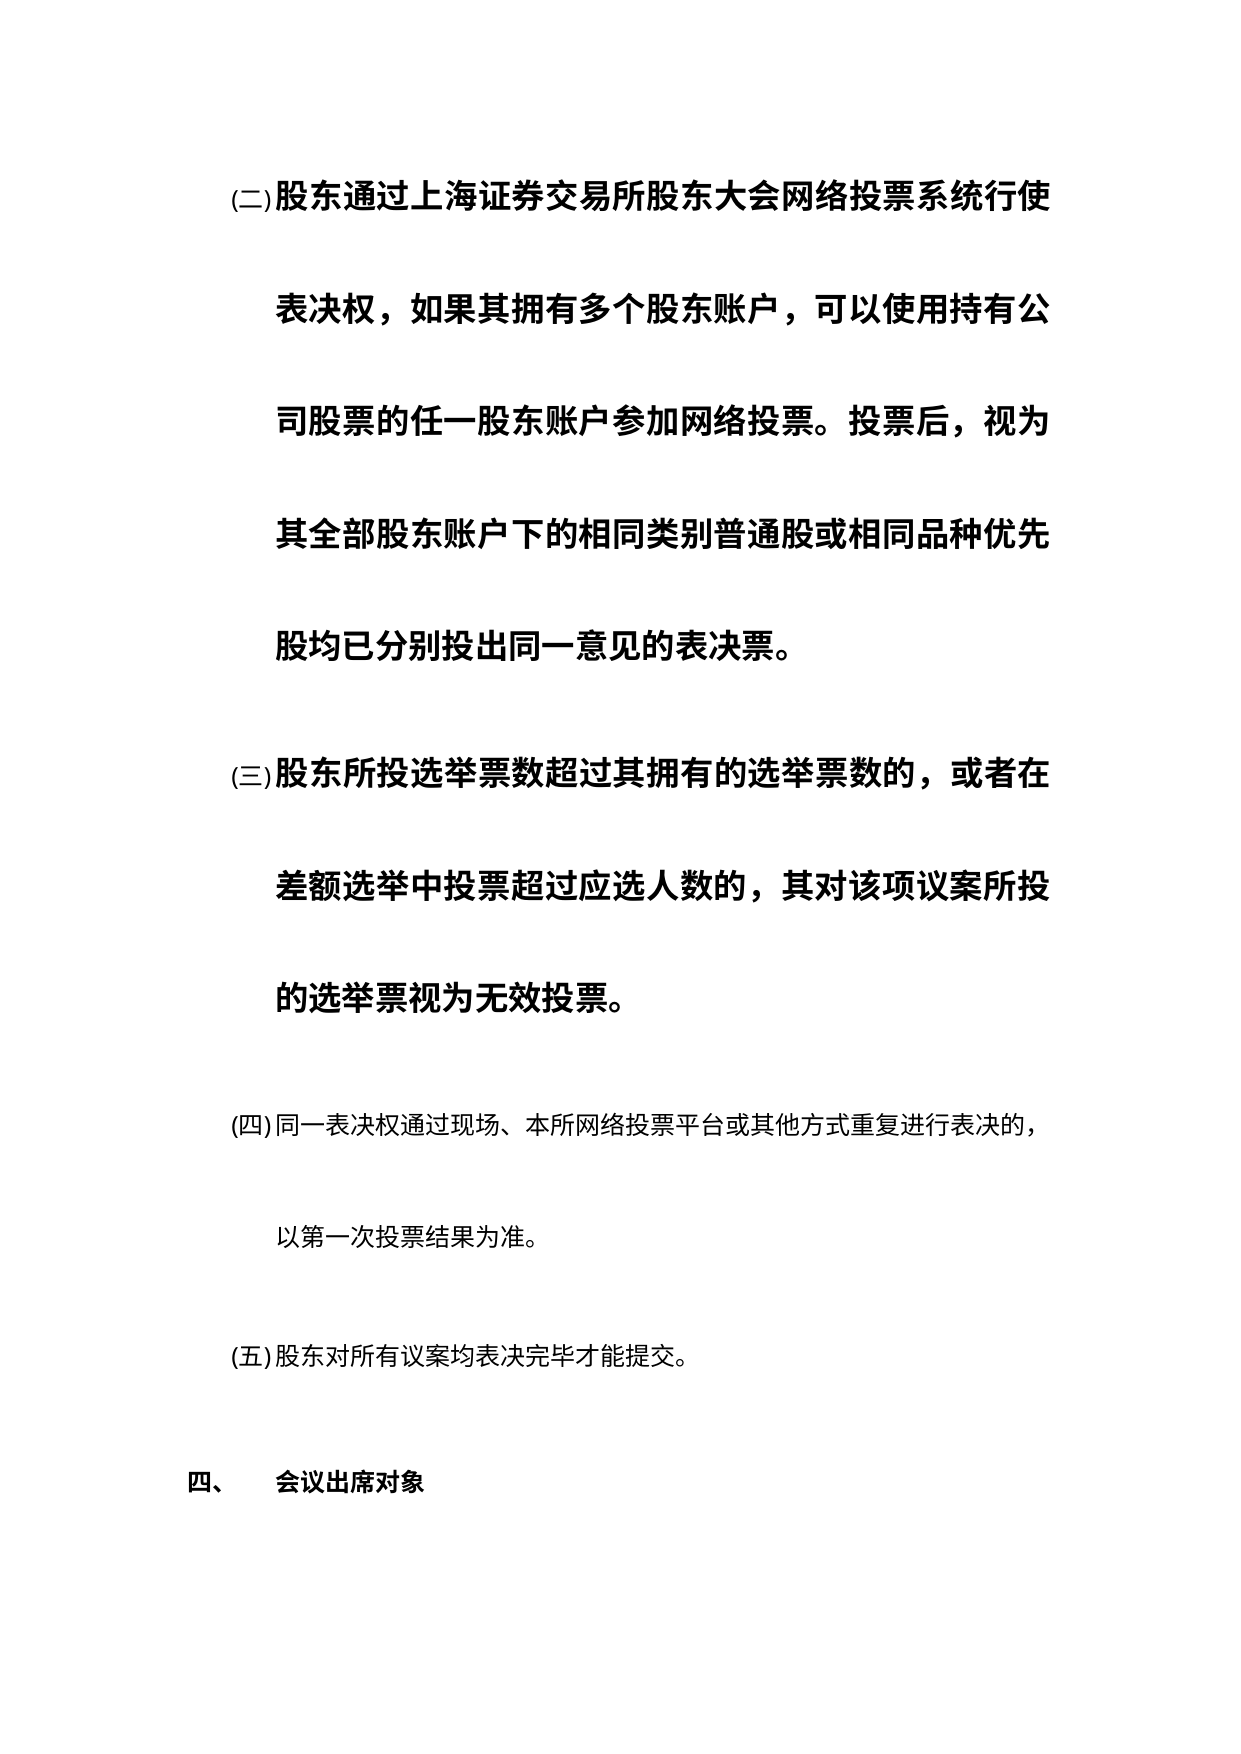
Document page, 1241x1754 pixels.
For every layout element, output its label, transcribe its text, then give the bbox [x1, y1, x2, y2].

subtitle 同一表决权通过现场、本所网络投票平台或其他方式重复进行表决的，以第一次投票结果为准。 [231, 1091, 1053, 1268]
subtitle 会议出席对象 [187, 1448, 1053, 1513]
subtitle 股东对所有议案均表决完毕才能提交。 [231, 1322, 1053, 1387]
